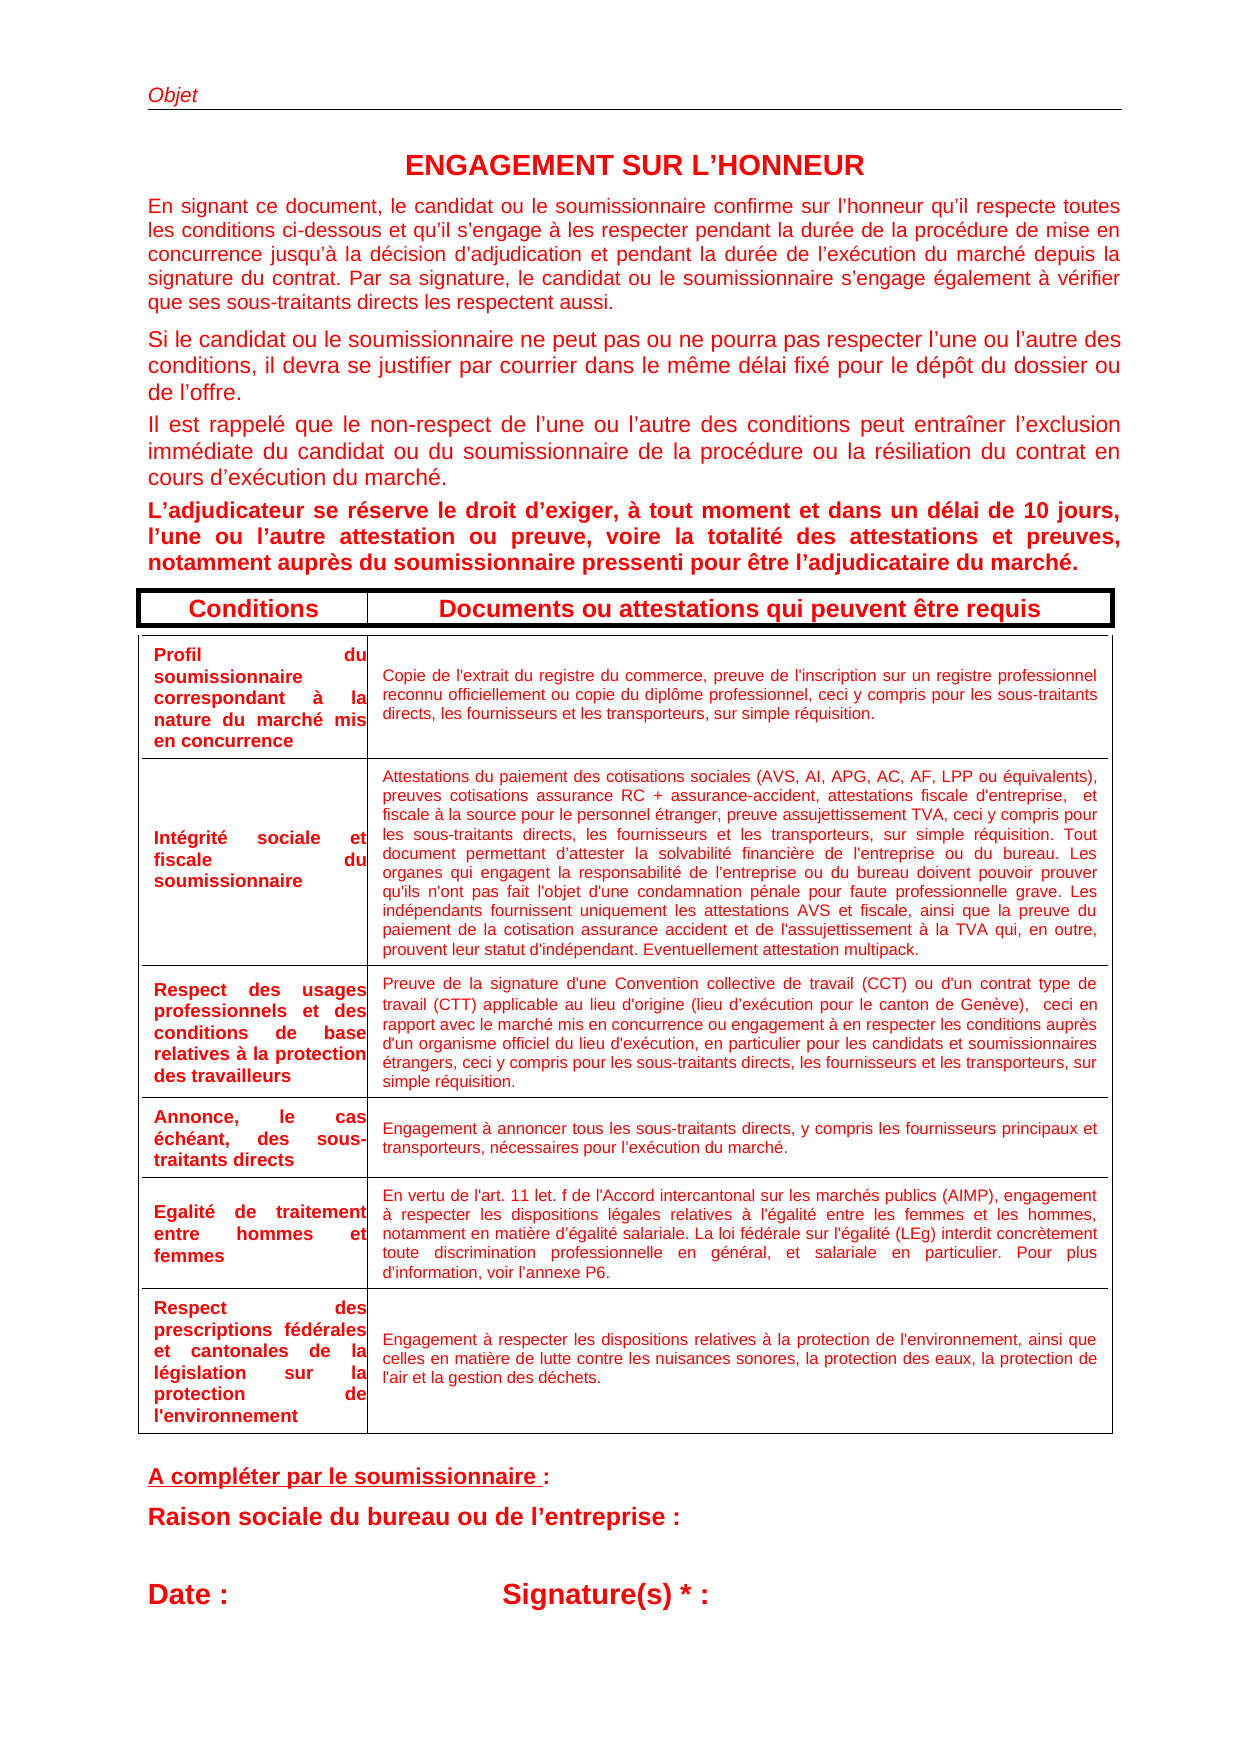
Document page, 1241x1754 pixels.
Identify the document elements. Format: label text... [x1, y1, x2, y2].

text ENGAGEMENT SUR L’HONNEUR [148, 148, 1122, 181]
table_header Documents ou attestations qui peuvent être requis [368, 593, 1110, 623]
text Raison sociale du bureau ou de l’entreprise : [148, 1502, 1122, 1531]
text En signant ce document, le candidat ou le soumissionnaire confirme sur l’honneur qu’il respecte toutes les conditions ci-dessous et qu’il s’engage à les respecter pendant la durée de la procédure de mise en concurrence jusqu’à la décision d’adjudication et pendant la durée de l’exécution du marché depuis la signature du contrat. Par sa signature, le candidat ou le soumissionnaire s’engage également à vérifier que ses sous-traitants directs les respectent aussi. [148, 194, 1122, 313]
table_cell Annonce, le cas échéant, des sous-traitants directs [139, 1097, 367, 1177]
table_cell [368, 628, 1113, 635]
table_cell Egalité de traitement entre hommes et femmes [139, 1177, 367, 1288]
text Il est rappelé que le non-respect de l’une ou l’autre des conditions peut entraîner l’exclusion immédiate du candidat ou du soumissionnaire de la procédure ou la résiliation du contrat en cours d’exécution du marché. [148, 411, 1122, 490]
table_cell Engagement à respecter les dispositions relatives à la protection de l'environnement, ainsi que celles en matière de lutte contre les nuisances sonores, la protection des eaux, la protection de l'air et la gestion des déchets. [368, 1288, 1112, 1432]
table_cell Copie de l'extrait du registre du commerce, preuve de l'inscription sur un registre professionnel reconnu officiellement ou copie du diplôme professionnel, ceci y compris pour les sous-traitants directs, les fournisseurs et les transporteurs, sur simple réquisition. [368, 635, 1112, 758]
table_cell Attestations du paiement des cotisations sociales (AVS, AI, APG, AC, AF, LPP ou équivalents), preuves cotisations assurance RC + assurance-accident, attestations fiscale d'entreprise, et fiscale à la source pour le personnel étranger, preuve assujettissement TVA, ceci y compris pour les sous-traitants directs, les fournisseurs et les transporteurs, sur simple réquisition. Tout document permettant d’attester la solvabilité financière de l'entreprise ou du bureau. Les organes qui engagent la responsabilité de l'entreprise ou du bureau doivent pouvoir prouver qu'ils n'ont pas fait l'objet d'une condamnation pénale pour faute professionnelle grave. Les indépendants fournissent uniquement les attestations AVS et fiscale, ainsi que la preuve du paiement de la cotisation assurance accident et de l'assujettissement à la TVA qui, en outre, prouvent leur statut d'indépendant. Eventuellement attestation multipack. [368, 758, 1112, 965]
text A compléter par le soumissionnaire : [148, 1463, 1122, 1489]
table_header Conditions [141, 593, 367, 623]
text Date : Signature(s) * : [148, 1577, 1122, 1610]
table_cell Engagement à annoncer tous les sous-traitants directs, y compris les fournisseurs principaux et transporteurs, nécessaires pour l’exécution du marché. [368, 1097, 1112, 1177]
table_cell Preuve de la signature d'une Convention collective de travail (CCT) ou d'un contrat type de travail (CTT) applicable au lieu d'origine (lieu d’exécution pour le canton de Genève), ceci en rapport avec le marché mis en concurrence ou engagement à en respecter les conditions auprès d'un organisme officiel du lieu d'exécution, en particulier pour les candidats et soumissionnaires étrangers, ceci y compris pour les sous-traitants directs, les fournisseurs et les transporteurs, sur simple réquisition. [368, 965, 1112, 1097]
table_cell En vertu de l'art. 11 let. f de l'Accord intercantonal sur les marchés publics (AIMP), engagement à respecter les dispositions légales relatives à l'égalité entre les femmes et les hommes, notamment en matière d’égalité salariale. La loi fédérale sur l'égalité (LEg) interdit concrètement toute discrimination professionnelle en général, et salariale en particulier. Pour plus d’information, voir l’annexe P6. [368, 1177, 1112, 1288]
table_cell Profil du soumissionnaire correspondant à la nature du marché mis en concurrence [139, 635, 367, 758]
table_cell Respect des usages professionnels et des conditions de base relatives à la protection des travailleurs [139, 965, 367, 1097]
table_cell Intégrité sociale et fiscale du soumissionnaire [139, 758, 367, 965]
text Si le candidat ou le soumissionnaire ne peut pas ou ne pourra pas respecter l’une ou l’autre des conditions, il devra se justifier par courrier dans le même délai fixé pour le dépôt du dossier ou de l’offre. [148, 326, 1122, 405]
text L’adjudicateur se réserve le droit d’exiger, à tout moment et dans un délai de 10 jours, l’une ou l’autre attestation ou preuve, voire la totalité des attestations et preuves, notamment auprès du soumissionnaire pressenti pour être l’adjudicataire du marché. [148, 497, 1122, 576]
table_cell Respect des prescriptions fédérales et cantonales de la législation sur la protection de l'environnement [139, 1288, 367, 1432]
table_cell [138, 628, 367, 635]
